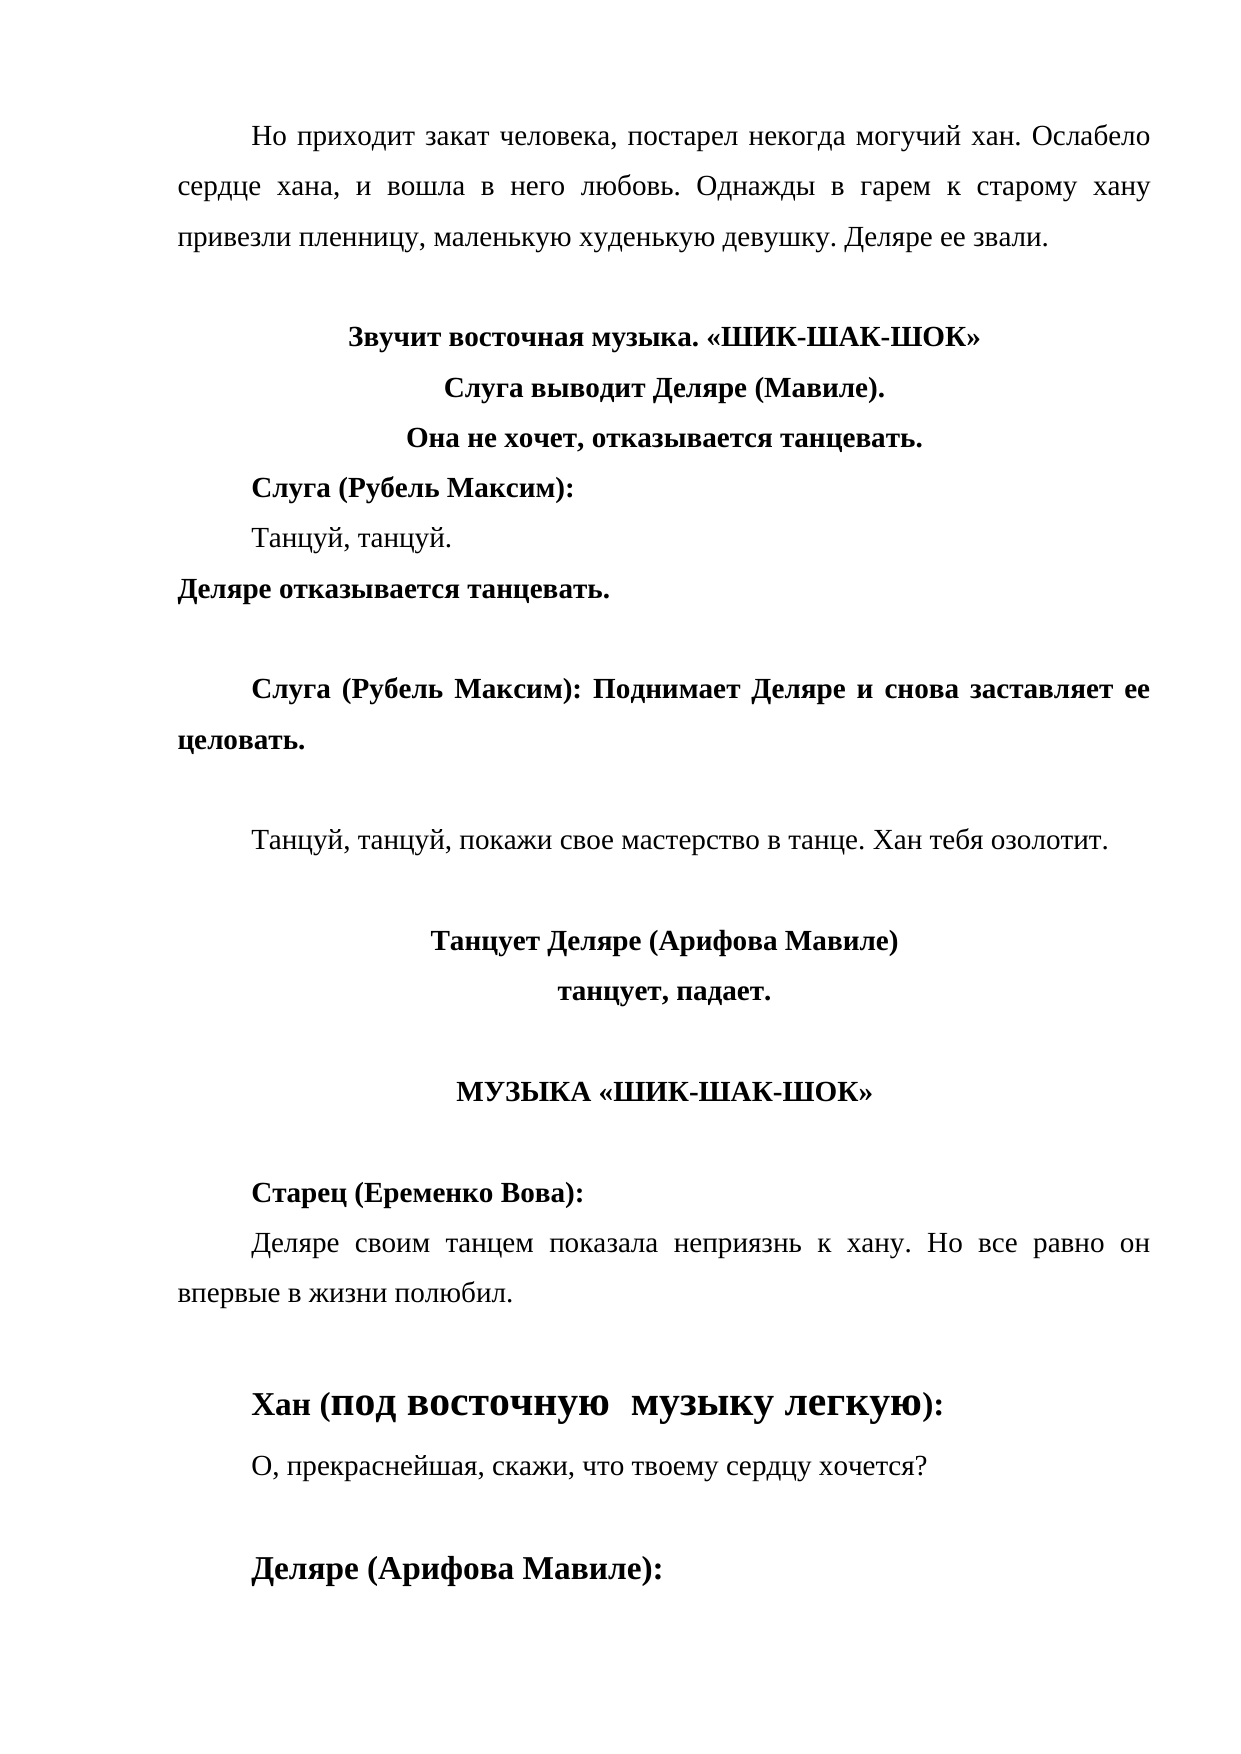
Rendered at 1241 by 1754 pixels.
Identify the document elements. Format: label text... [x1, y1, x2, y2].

text О, прекраснейшая, скажи, что твоему сердцу хочется? [177, 1448, 1152, 1481]
text МУЗЫКА «ШИК-ШАК-ШОК» [177, 1074, 1152, 1108]
text Слуга (Рубель Максим): Поднимает Деляре и снова заставляет ее целовать. [177, 672, 1152, 755]
text Деляре своим танцем показала неприязнь к хану. Но все равно он впервые в жизни полюбил. [177, 1225, 1152, 1309]
text Слуга (Рубель Максим): [177, 470, 1152, 504]
text Танцуй, танцуй. [177, 521, 1152, 554]
text танцует, падает. [177, 973, 1152, 1007]
text Она не хочет, отказывается танцевать. [177, 420, 1152, 453]
text Деляре отказывается танцевать. [177, 571, 1152, 604]
text Танцует Деляре (Арифова Мавиле) [177, 923, 1152, 957]
text Слуга выводит Деляре (Мавиле). [177, 370, 1152, 403]
text Старец (Еременко Вова): [177, 1175, 1152, 1208]
text Хан (под восточную музыку легкую): [177, 1376, 1152, 1424]
text Танцуй, танцуй, покажи свое мастерство в танце. Хан тебя озолотит. [177, 822, 1152, 856]
text Звучит восточная музыка. «ШИК-ШАК-ШОК» [177, 319, 1152, 353]
text Но приходит закат человека, постарел некогда могучий хан. Ослабело сердце хана, и вошла в него любовь. Однажды в гарем к старому хану привезли пленницу, маленькую худенькую девушку. Деляре ее звали. [177, 118, 1152, 252]
text Деляре (Арифова Мавиле): [177, 1548, 1152, 1587]
